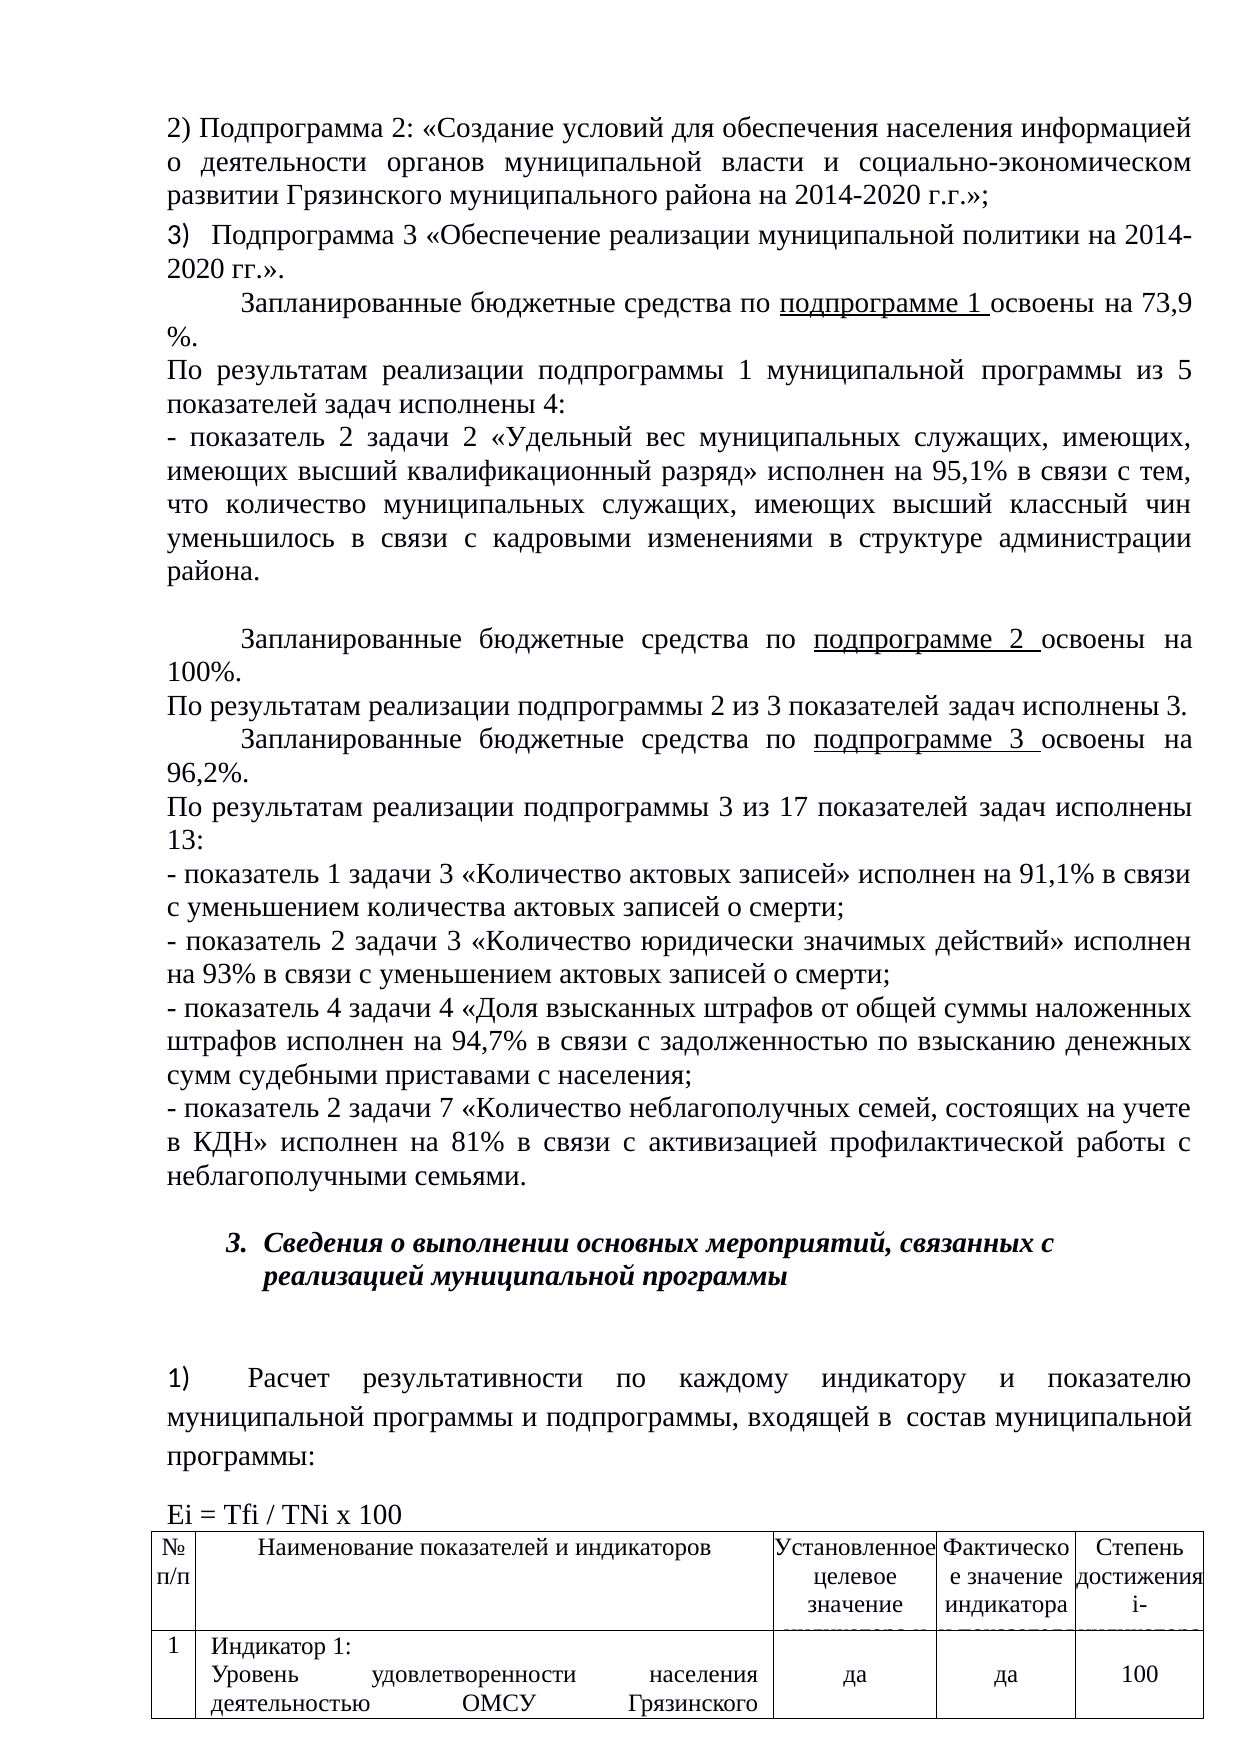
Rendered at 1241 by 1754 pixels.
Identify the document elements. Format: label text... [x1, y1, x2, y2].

table_header Установленное целевое значение индикатора и показателя (TNi) [774, 1532, 936, 1630]
text Ei = Tfi / TNi x 100 [167, 1497, 1192, 1531]
text По результатам реализации подпрограммы 1 муниципальной программы из 5 показателей задач исполнены 4: [167, 352, 1192, 419]
table_header Степень достижения i- индикатора и показателя (Ei) [1076, 1532, 1203, 1630]
table_header Наименование показателей и индикаторов [196, 1532, 773, 1630]
text - показатель 2 задачи 3 «Количество юридически значимых действий» исполнен на 93% в связи с уменьшением актовых записей о смерти; [167, 923, 1192, 990]
text - показатель 2 задачи 2 «Удельный вес муниципальных служащих, имеющих, имеющих высший квалификационный разряд» исполнен на 95,1% в связи с тем, что количество муниципальных служащих, имеющих высший классный чин уменьшилось в связи с кадровыми изменениями в структуре администрации района. [167, 419, 1192, 587]
text Запланированные бюджетные средства по подпрограмме 1 освоены на 73,9 %. [167, 285, 1192, 352]
table_cell да [937, 1631, 1075, 1718]
text По результатам реализации подпрограммы 2 из 3 показателей задач исполнены 3. [167, 688, 1192, 722]
list Сведения о выполнении основных мероприятий, связанных с реализацией муниципальной программы [226, 1225, 1192, 1292]
text Запланированные бюджетные средства по подпрограмме 3 освоены на 96,2%. [167, 722, 1192, 789]
table_cell Индикатор 1: Уровень удовлетворенности населения деятельностью ОМСУ Грязинского муниципального района. [196, 1631, 773, 1718]
text Запланированные бюджетные средства по подпрограмме 2 освоены на 100%. [167, 621, 1192, 688]
text - показатель 1 задачи 3 «Количество актовых записей» исполнен на 91,1% в связи с уменьшением количества актовых записей о смерти; [167, 856, 1192, 923]
table_cell да [774, 1631, 936, 1718]
text - показатель 4 задачи 4 «Доля взысканных штрафов от общей суммы наложенных штрафов исполнен на 94,7% в связи с задолженностью по взысканию денежных сумм судебными приставами с населения; [167, 990, 1192, 1091]
list Подпрограмма 3 «Обеспечение реализации муниципальной политики на 2014-2020 гг.». [167, 216, 1192, 285]
text - показатель 2 задачи 7 «Количество неблагополучных семей, состоящих на учете в КДН» исполнен на 81% в связи с активизацией профилактической работы с неблагополучными семьями. [167, 1091, 1192, 1191]
list Расчет результативности по каждому индикатору и показателю муниципальной программы и подпрограммы, входящей в состав муниципальной программы: [167, 1359, 1192, 1472]
list 2) Подпрограмма 2: «Создание условий для обеспечения населения информацией о деятельности органов муниципальной власти и социально-экономическом развитии Грязинского муниципального района на 2014-2020 г.г.»; [167, 110, 1192, 211]
table_cell 1 [152, 1631, 195, 1718]
table_header Фактическое значение индикатора и показателя (Tfi) [937, 1532, 1075, 1630]
table_header № п/п [152, 1532, 195, 1630]
text По результатам реализации подпрограммы 3 из 17 показателей задач исполнены 13: [167, 789, 1192, 856]
table_cell 100 [1076, 1631, 1203, 1718]
